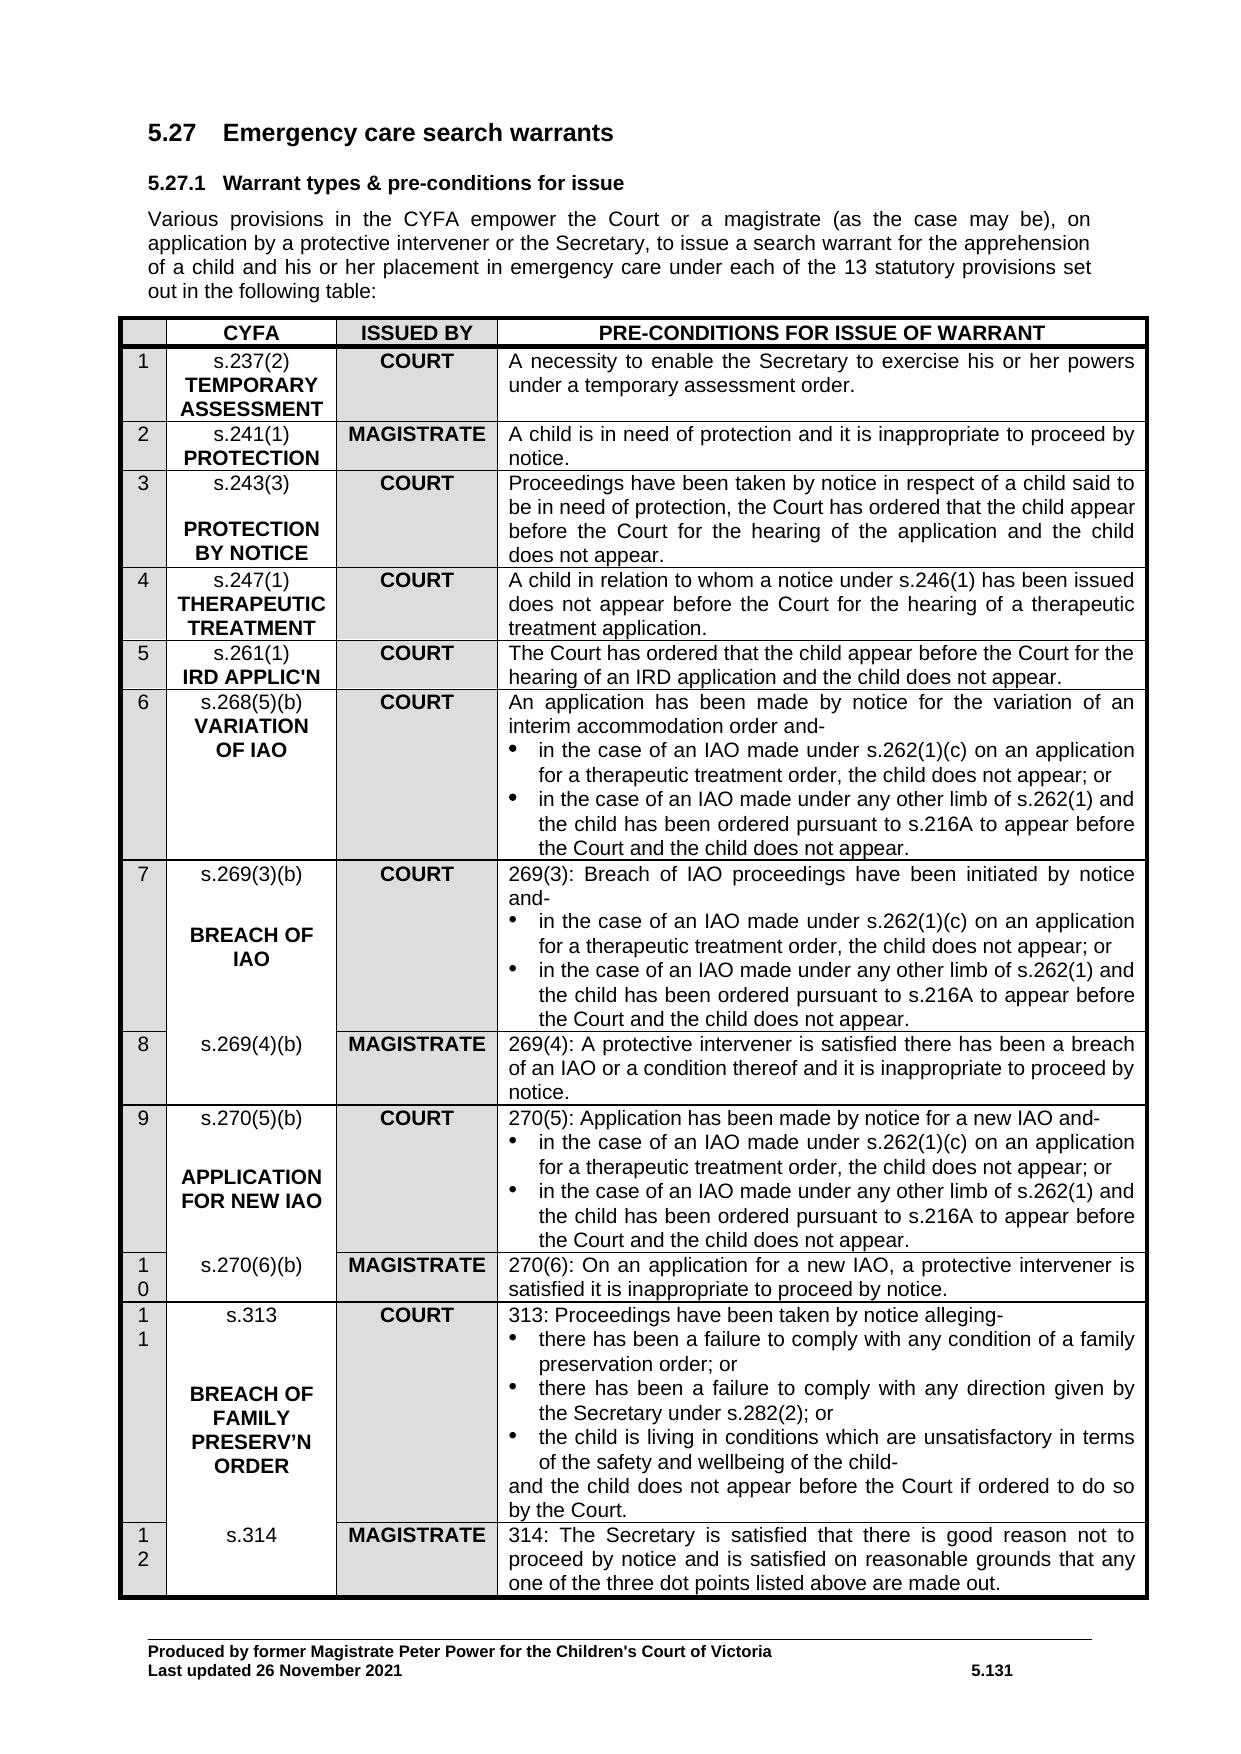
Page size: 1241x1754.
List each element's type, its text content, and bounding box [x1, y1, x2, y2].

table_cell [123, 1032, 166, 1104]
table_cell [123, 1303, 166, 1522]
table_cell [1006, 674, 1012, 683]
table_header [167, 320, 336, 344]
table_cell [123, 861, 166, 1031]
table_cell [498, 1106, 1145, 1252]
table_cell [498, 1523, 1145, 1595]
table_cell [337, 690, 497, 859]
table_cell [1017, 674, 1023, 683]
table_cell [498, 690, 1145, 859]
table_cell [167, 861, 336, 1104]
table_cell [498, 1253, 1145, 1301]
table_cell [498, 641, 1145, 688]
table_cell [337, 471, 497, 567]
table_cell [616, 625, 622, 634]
subtitle 5.27.1 Warrant types & pre-conditions for issue [148, 171, 1092, 195]
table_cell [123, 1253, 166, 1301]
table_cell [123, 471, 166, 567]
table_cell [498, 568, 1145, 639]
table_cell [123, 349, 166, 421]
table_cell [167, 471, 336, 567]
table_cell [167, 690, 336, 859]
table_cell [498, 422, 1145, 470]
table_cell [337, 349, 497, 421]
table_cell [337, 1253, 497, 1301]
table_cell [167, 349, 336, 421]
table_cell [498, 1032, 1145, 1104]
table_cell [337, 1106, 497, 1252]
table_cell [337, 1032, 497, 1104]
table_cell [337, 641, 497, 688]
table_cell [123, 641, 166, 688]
subtitle 5.27 Emergency care search warrants [148, 118, 1092, 147]
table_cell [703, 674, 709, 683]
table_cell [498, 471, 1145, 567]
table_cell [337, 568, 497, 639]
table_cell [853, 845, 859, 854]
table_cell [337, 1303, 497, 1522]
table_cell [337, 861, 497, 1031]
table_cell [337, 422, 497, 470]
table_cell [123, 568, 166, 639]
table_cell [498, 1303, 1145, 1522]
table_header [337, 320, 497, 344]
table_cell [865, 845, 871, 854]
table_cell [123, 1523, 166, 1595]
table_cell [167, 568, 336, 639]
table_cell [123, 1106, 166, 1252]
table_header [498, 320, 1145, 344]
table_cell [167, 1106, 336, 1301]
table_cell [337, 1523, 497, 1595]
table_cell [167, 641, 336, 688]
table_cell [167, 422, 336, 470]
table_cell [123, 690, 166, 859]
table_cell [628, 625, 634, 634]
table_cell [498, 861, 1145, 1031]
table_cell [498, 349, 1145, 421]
text Various provisions in the CYFA empower the Court or a magistrate (as the case may be), on application by a protective intervener or the Secretary, to issue a search warrant for the apprehension of a child and his or her placement in emergency care under each of the 13 statutory provisions set out in the following table: [148, 207, 1092, 303]
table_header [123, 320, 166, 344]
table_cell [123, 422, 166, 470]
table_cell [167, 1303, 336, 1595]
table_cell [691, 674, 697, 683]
